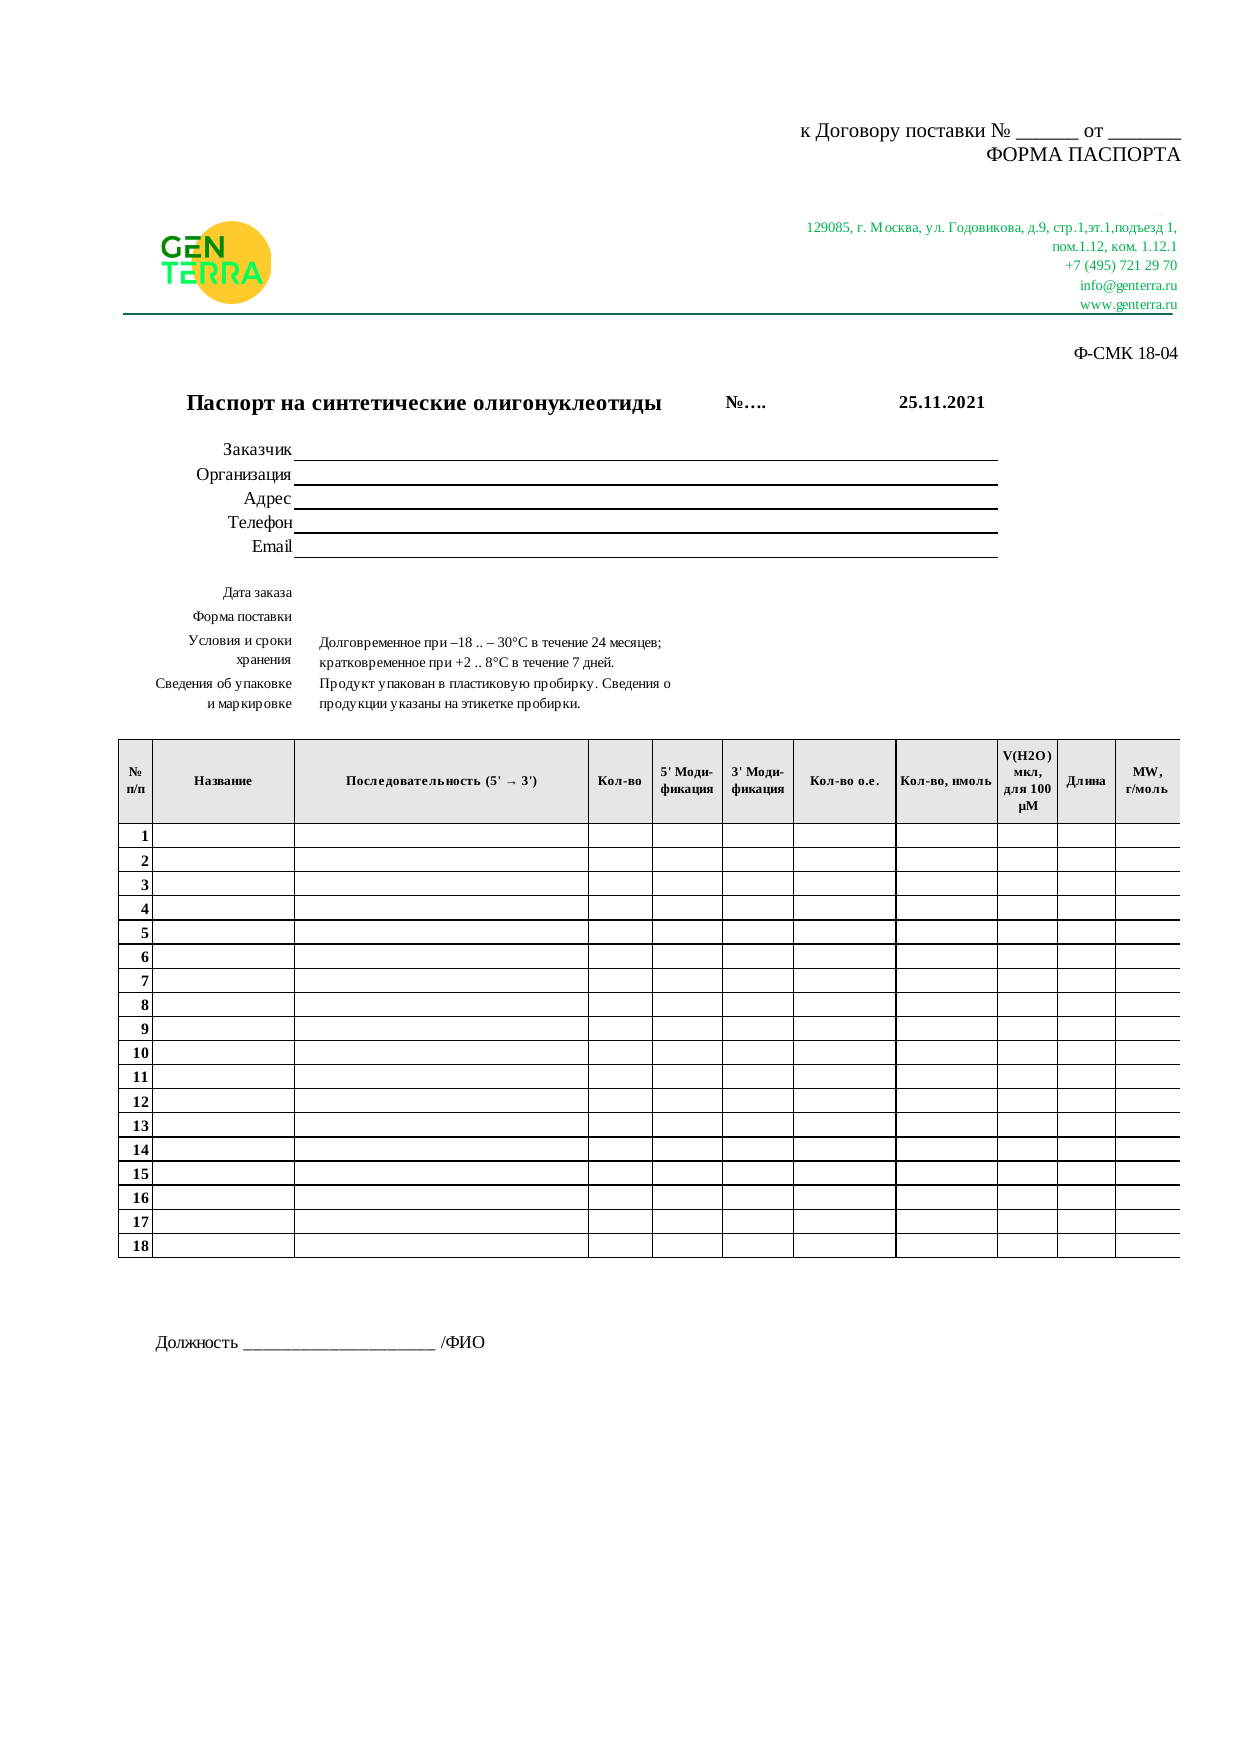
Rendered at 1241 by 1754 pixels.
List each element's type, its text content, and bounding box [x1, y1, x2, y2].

text ФОРМА ПАСПОРТА [118, 142, 1181, 166]
text к Договору поставки № ______ от _______ [118, 118, 1181, 142]
